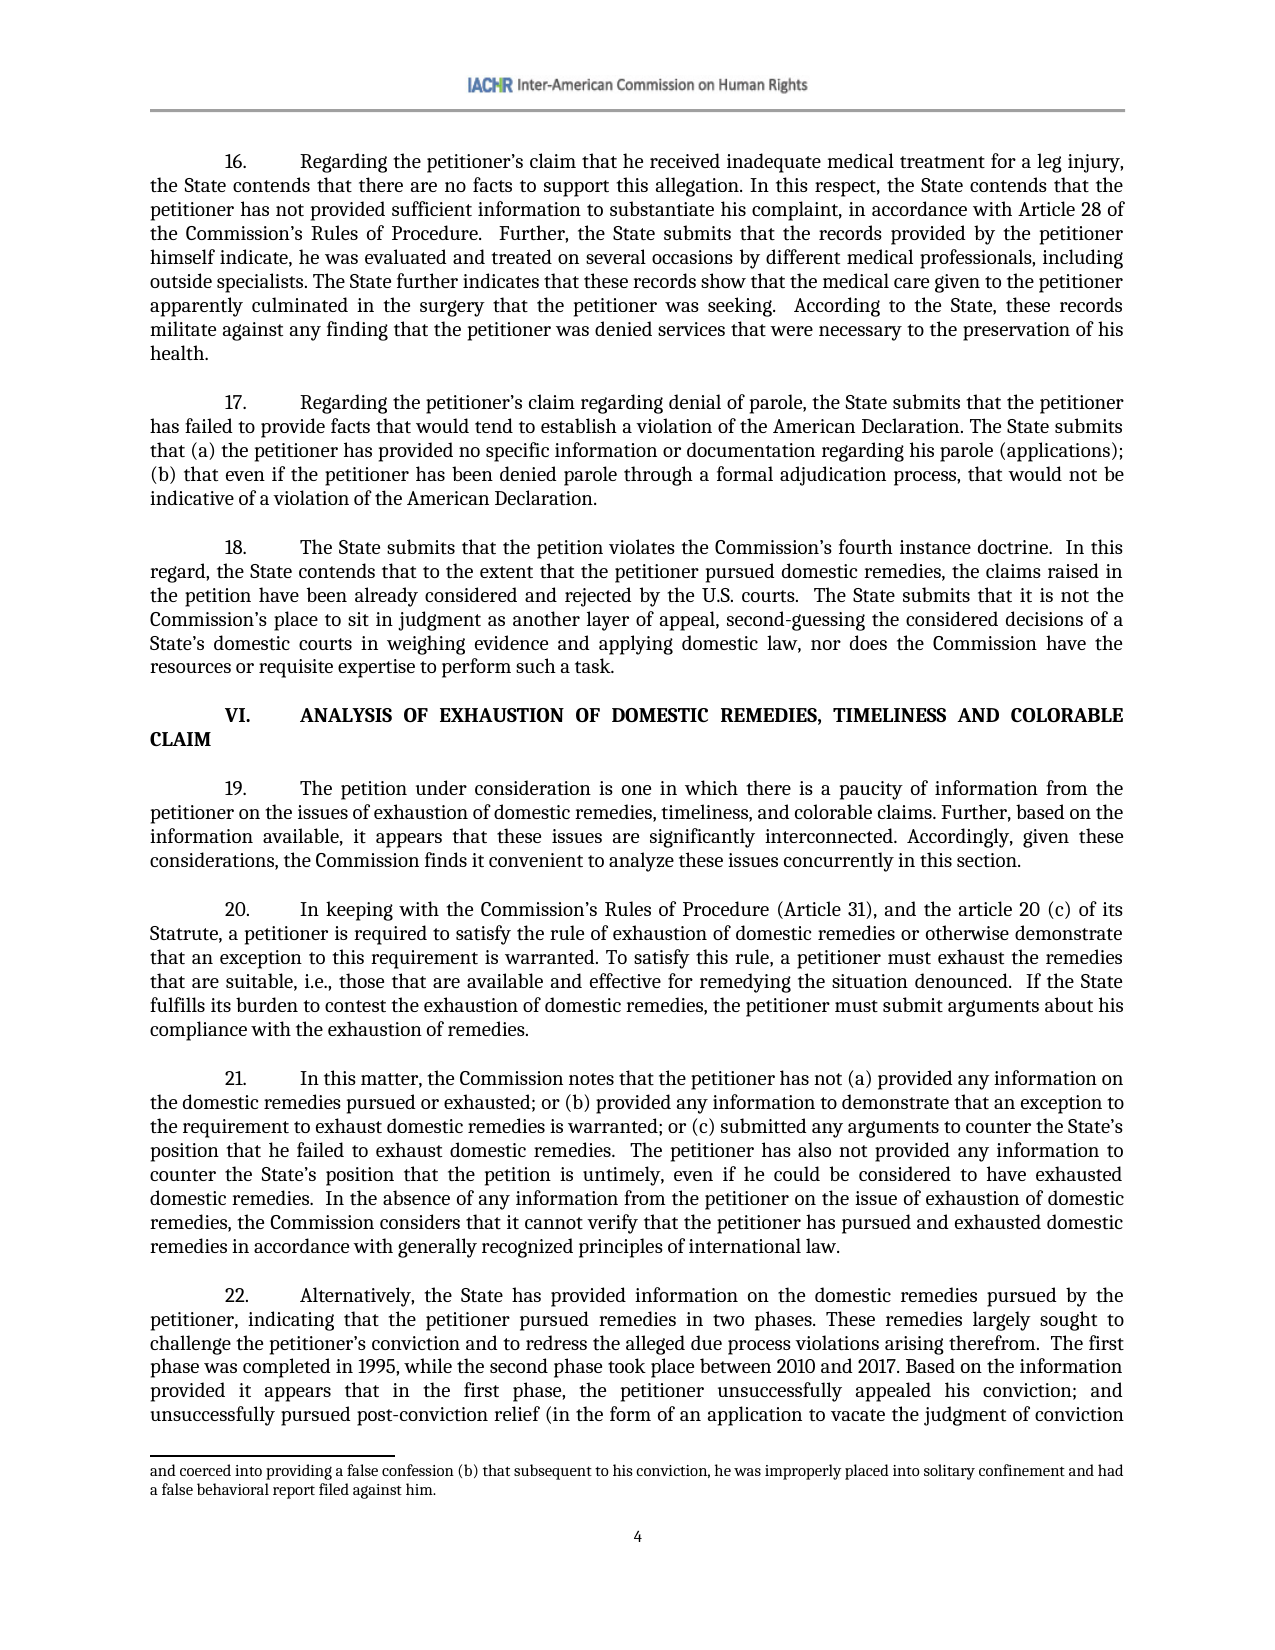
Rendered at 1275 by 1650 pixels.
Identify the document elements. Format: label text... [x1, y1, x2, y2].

list The State submits that the petition violates the Commission’s fourth instance doctrine. In this regard, the State contends that to the extent that the petitioner pursued domestic remedies, the claims raised in the petition have been already considered and rejected by the U.S. courts. The State submits that it is not the Commission’s place to sit in judgment as another layer of appeal, second-guessing the considered decisions of a State’s domestic courts in weighing evidence and applying domestic law, nor does the Commission have the resources or requisite expertise to perform such a task. [150, 535, 1125, 679]
list In keeping with the Commission’s Rules of Procedure (Article 31), and the article 20 (c) of its Statrute, a petitioner is required to satisfy the rule of exhaustion of domestic remedies or otherwise demonstrate that an exception to this requirement is warranted. To satisfy this rule, a petitioner must exhaust the remedies that are suitable, i.e., those that are available and effective for remedying the situation denounced. If the State fulfills its burden to contest the exhaustion of domestic remedies, the petitioner must submit arguments about his compliance with the exhaustion of remedies. [150, 898, 1125, 1042]
list Regarding the petitioner’s claim that he received inadequate medical treatment for a leg injury, the State contends that there are no facts to support this allegation. In this respect, the State contends that the petitioner has not provided sufficient information to substantiate his complaint, in accordance with Article 28 of the Commission’s Rules of Procedure. Further, the State submits that the records provided by the petitioner himself indicate, he was evaluated and treated on several occasions by different medical professionals, including outside specialists. The State further indicates that these records show that the medical care given to the petitioner apparently culminated in the surgery that the petitioner was seeking. According to the State, these records militate against any finding that the petitioner was denied services that were necessary to the preservation of his health. [150, 150, 1125, 366]
picture [456, 75, 819, 95]
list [150, 1283, 1125, 1427]
list The petition under consideration is one in which there is a paucity of information from the petitioner on the issues of exhaustion of domestic remedies, timeliness, and colorable claims. Further, based on the information available, it appears that these issues are significantly interconnected. Accordingly, given these considerations, the Commission finds it convenient to analyze these issues concurrently in this section. [150, 777, 1125, 873]
list In this matter, the Commission notes that the petitioner has not (a) provided any information on the domestic remedies pursued or exhausted; or (b) provided any information to demonstrate that an exception to the requirement to exhaust domestic remedies is warranted; or (c) submitted any arguments to counter the State’s position that he failed to exhaust domestic remedies. The petitioner has also not provided any information to counter the State’s position that the petition is untimely, even if he could be considered to have exhausted domestic remedies. In the absence of any information from the petitioner on the issue of exhaustion of domestic remedies, the Commission considers that it cannot verify that the petitioner has pursued and exhausted domestic remedies in accordance with generally recognized principles of international law. [150, 1067, 1125, 1258]
list Regarding the petitioner’s claim regarding denial of parole, the State submits that the petitioner has failed to provide facts that would tend to establish a violation of the American Declaration. The State submits that (a) the petitioner has provided no specific information or documentation regarding his parole (applications); (b) that even if the petitioner has been denied parole through a formal adjudication process, that would not be indicative of a violation of the American Declaration. [150, 391, 1125, 510]
text VI. ANALYSIS OF EXHAUSTION OF DOMESTIC REMEDIES, TIMELINESS AND COLORABLE CLAIM [150, 704, 1125, 752]
